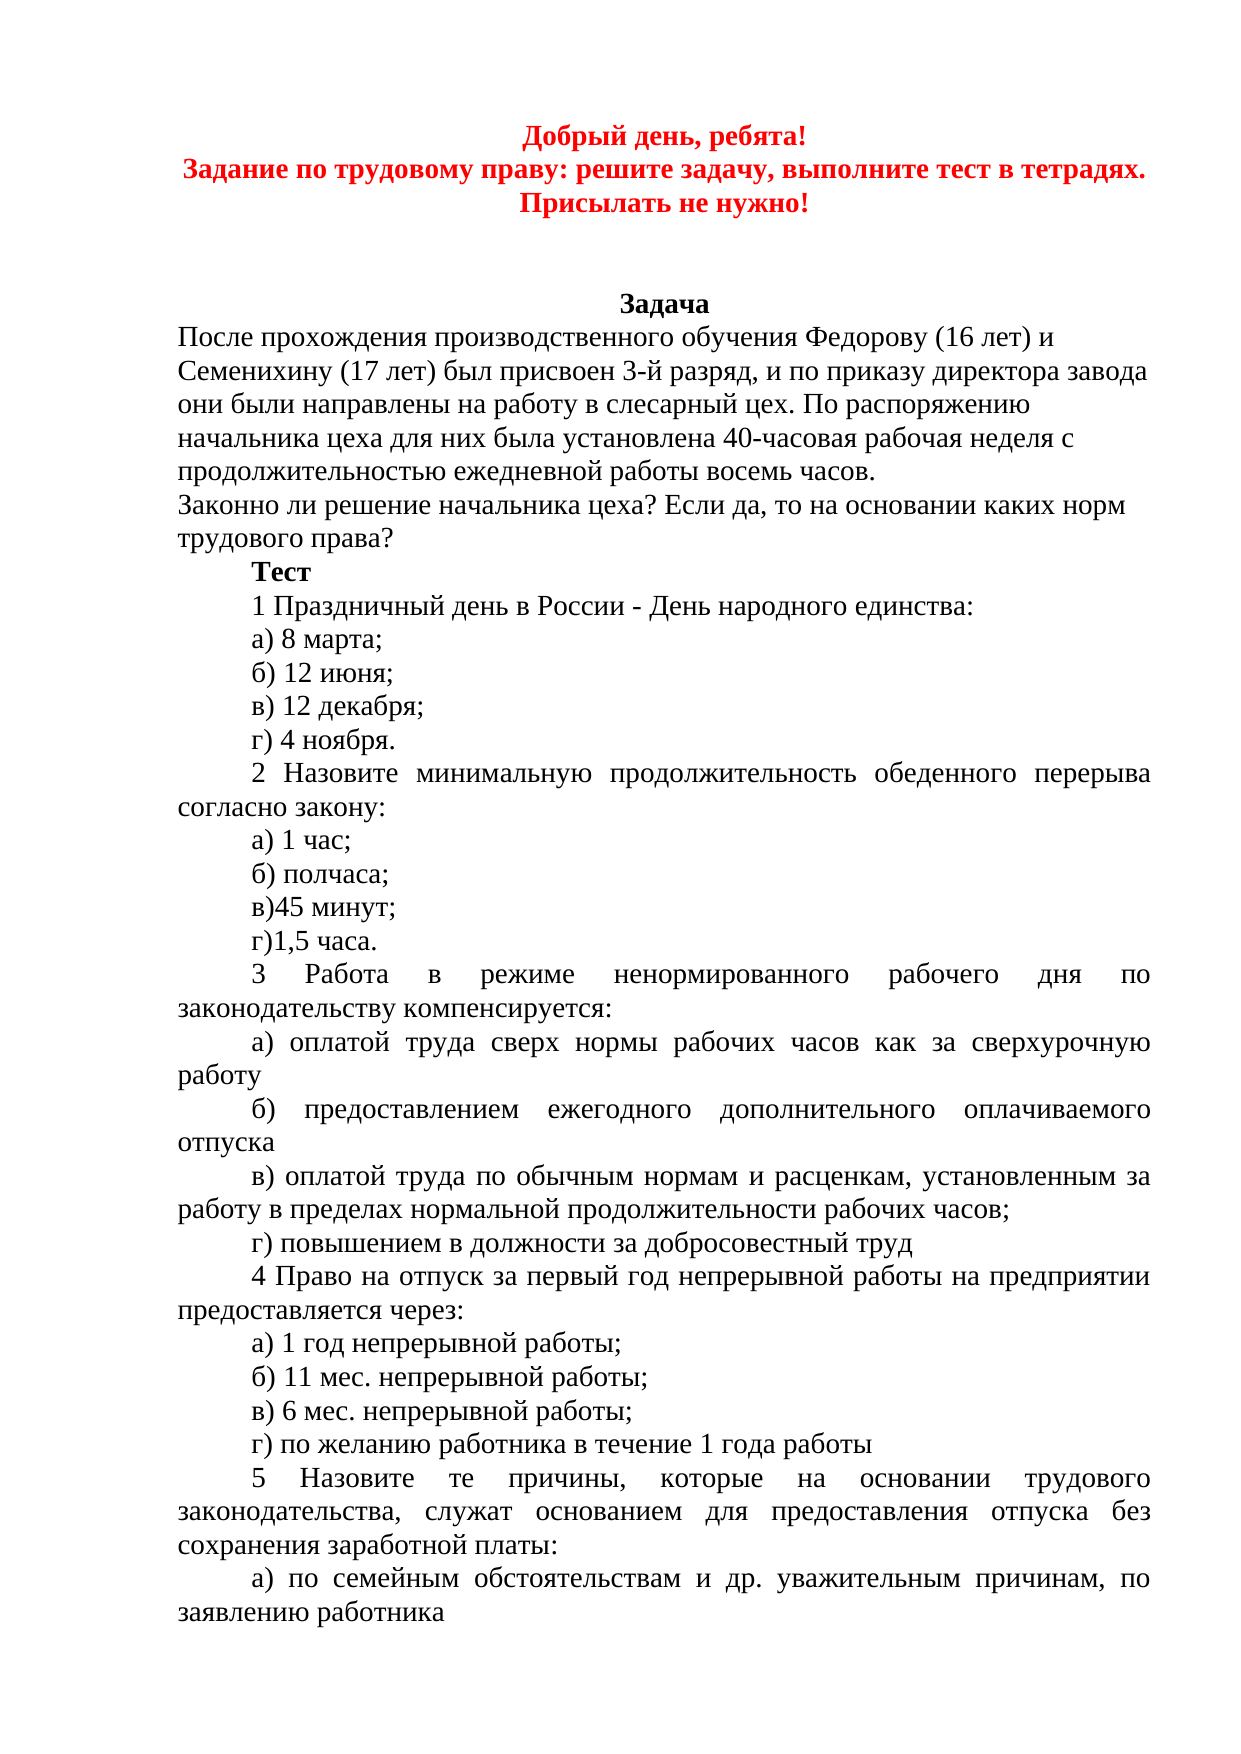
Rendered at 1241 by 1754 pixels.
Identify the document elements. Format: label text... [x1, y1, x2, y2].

text Добрый день, ребята! [177, 118, 1152, 152]
text в) 6 мес. непрерывной работы; [177, 1393, 1152, 1426]
text а) по семейным обстоятельствам и др. уважительным причинам, по заявлению работника [177, 1560, 1152, 1627]
text б) 12 июня; [177, 655, 1152, 688]
text Законно ли решение начальника цеха? Если да, то на основании каких норм трудового права? [177, 487, 1152, 554]
text г) 4 ноября. [177, 722, 1152, 755]
text а) 1 час; [177, 822, 1152, 856]
text 3 Работа в режиме ненормированного рабочего дня по законодательству компенсируется: [177, 957, 1152, 1024]
text в) 12 декабря; [177, 688, 1152, 722]
text б) предоставлением ежегодного дополнительного оплачиваемого отпуска [177, 1091, 1152, 1158]
text 1 Праздничный день в России - День народного единства: [177, 588, 1152, 621]
text г) повышением в должности за добросовестный труд [177, 1225, 1152, 1258]
text 2 Назовите минимальную продолжительность обеденного перерыва согласно закону: [177, 755, 1152, 822]
text Задание по трудовому праву: решите задачу, выполните тест в тетрадях. Присылать не нужно! [177, 152, 1152, 219]
text 5 Назовите те причины, которые на основании трудового законодательства, служат основанием для предоставления отпуска без сохранения заработной платы: [177, 1460, 1152, 1560]
text б) полчаса; [177, 856, 1152, 889]
text в) оплатой труда по обычным нормам и расценкам, установленным за работу в пределах нормальной продолжительности рабочих часов; [177, 1158, 1152, 1225]
text Тест [177, 554, 1152, 588]
text После прохождения производственного обучения Федорову (16 лет) и Семенихину (17 лет) был присвоен 3-й разряд, и по приказу директора завода они были направлены на работу в слесарный цех. По распоряжению начальника цеха для них была установлена 40-часовая рабочая неделя с продолжительностью ежедневной работы восемь часов. [177, 319, 1152, 487]
text в)45 минут; [177, 889, 1152, 923]
text 4 Право на отпуск за первый год непрерывной работы на предприятии предоставляется через: [177, 1258, 1152, 1326]
text г) по желанию работника в течение 1 года работы [177, 1426, 1152, 1460]
text а) 1 год непрерывной работы; [177, 1326, 1152, 1359]
text г)1,5 часа. [177, 923, 1152, 957]
text а) оплатой труда сверх нормы рабочих часов как за сверхурочную работу [177, 1024, 1152, 1091]
text Задача [177, 286, 1152, 319]
text а) 8 марта; [177, 621, 1152, 655]
text б) 11 мес. непрерывной работы; [177, 1359, 1152, 1393]
